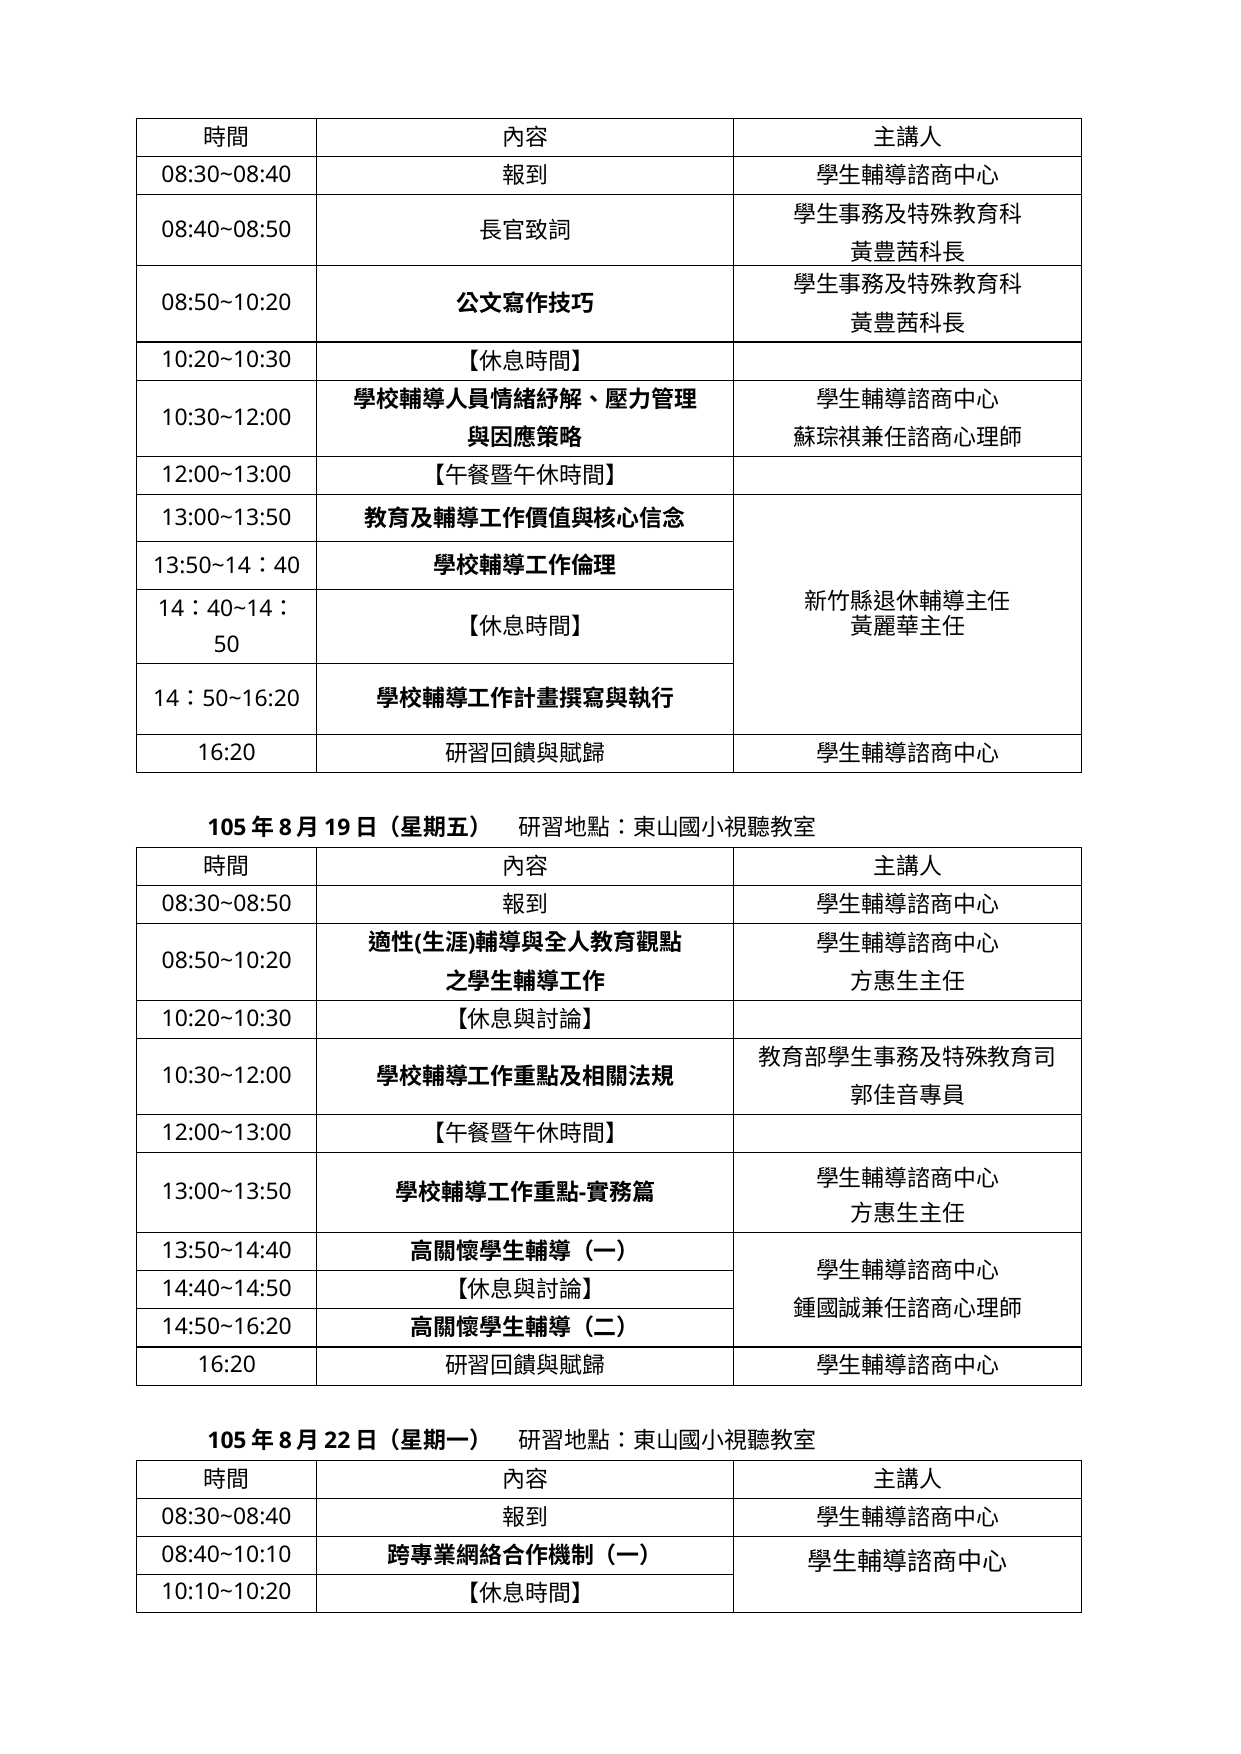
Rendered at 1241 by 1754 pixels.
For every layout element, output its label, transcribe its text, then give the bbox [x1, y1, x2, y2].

table_cell 【休息時間】 [317, 590, 733, 663]
table_cell 學生輔導諮商中心 [734, 735, 1081, 772]
table_cell 報到 [317, 1499, 733, 1536]
table_cell 【休息與討論】 [317, 1271, 733, 1308]
table_header 內容 [317, 119, 733, 156]
table_cell 學生輔導諮商中心 [734, 886, 1081, 923]
table_cell 學生事務及特殊教育科 黃豊茜科長 [734, 266, 1081, 341]
table_cell 高關懷學生輔導（二） [317, 1309, 733, 1346]
table_cell 學校輔導工作重點及相關法規 [317, 1039, 733, 1114]
table_cell 教育及輔導工作價值與核心信念 [317, 495, 733, 541]
table_cell 10:30~12:00 [137, 1039, 316, 1114]
table_cell 學校輔導人員情緒紓解、壓力管理 與因應策略 [317, 381, 733, 456]
table_cell 學生輔導諮商中心 [734, 157, 1081, 194]
table_cell 08:50~10:20 [137, 266, 316, 341]
table_cell 報到 [317, 157, 733, 194]
table_cell 學校輔導工作倫理 [317, 542, 733, 588]
table_cell 10:30~12:00 [137, 381, 316, 456]
table_cell 報到 [317, 886, 733, 923]
table_cell 10:20~10:30 [137, 343, 316, 379]
table_cell 08:50~10:20 [137, 924, 316, 1000]
table_cell 學生事務及特殊教育科 黃豊茜科長 [734, 195, 1081, 265]
table_cell 13:50~14：40 [137, 542, 316, 588]
table_cell 08:40~10:10 [137, 1537, 316, 1574]
table_cell 學校輔導工作重點-實務篇 [317, 1153, 733, 1232]
table_cell 公文寫作技巧 [317, 266, 733, 341]
table_cell 14:40~14:50 [137, 1271, 316, 1308]
table_cell 13:50~14:40 [137, 1233, 316, 1270]
table_cell 13:00~13:50 [137, 1153, 316, 1232]
table_cell 高關懷學生輔導（一） [317, 1233, 733, 1270]
table_cell 學生輔導諮商中心 鍾國誠兼任諮商心理師 [734, 1233, 1081, 1346]
table_cell 【午餐暨午休時間】 [317, 457, 733, 494]
table_cell 研習回饋與賦歸 [317, 735, 733, 772]
table_cell 14：50~16:20 [137, 664, 316, 733]
table_cell 學生輔導諮商中心 賴宏維社會工作師 [734, 1537, 1081, 1612]
table_cell 10:20~10:30 [137, 1001, 316, 1038]
table_cell 10:10~10:20 [137, 1575, 316, 1612]
table_cell 08:30~08:50 [137, 886, 316, 923]
table_header 主講人 [734, 848, 1081, 885]
table_cell 13:00~13:50 [137, 495, 316, 541]
table_cell 08:30~08:40 [137, 1499, 316, 1536]
table_cell 【休息時間】 [317, 343, 733, 379]
text 105年8月22日（星期一） 研習地點：東山國小視聽教室 [148, 1421, 1092, 1455]
table_cell [734, 343, 1081, 379]
table_cell 學生輔導諮商中心 方惠生主任 [734, 924, 1081, 1000]
table_cell 教育部學生事務及特殊教育司 郭佳音專員 [734, 1039, 1081, 1114]
table_cell 長官致詞 [317, 195, 733, 265]
table_cell [734, 1115, 1081, 1152]
table_cell 16:20 [137, 735, 316, 772]
table_cell 16:20 [137, 1348, 316, 1384]
table_cell 學生輔導諮商中心 [734, 1499, 1081, 1536]
table_cell 學校輔導工作計畫撰寫與執行 [317, 664, 733, 733]
table_header 主講人 [734, 119, 1081, 156]
text 105年8月19日（星期五） 研習地點：東山國小視聽教室 [148, 809, 1092, 842]
table_cell 適性(生涯)輔導與全人教育觀點 之學生輔導工作 [317, 924, 733, 1000]
table_cell 跨專業網絡合作機制（一） [317, 1537, 733, 1574]
table_cell 學生輔導諮商中心 蘇琮祺兼任諮商心理師 [734, 381, 1081, 456]
table_cell 【午餐暨午休時間】 [317, 1115, 733, 1152]
table_header 時間 [137, 848, 316, 885]
table_cell 學生輔導諮商中心 [734, 1348, 1081, 1384]
table_cell [734, 1001, 1081, 1038]
table_header 時間 [137, 119, 316, 156]
table_cell 12:00~13:00 [137, 457, 316, 494]
table_cell 12:00~13:00 [137, 1115, 316, 1152]
table_cell [734, 457, 1081, 494]
table_cell 14:50~16:20 [137, 1309, 316, 1346]
table_cell 【休息時間】 [317, 1575, 733, 1612]
table_cell 學生輔導諮商中心 方惠生主任 [734, 1153, 1081, 1232]
table_cell 08:30~08:40 [137, 157, 316, 194]
table_cell 研習回饋與賦歸 [317, 1348, 733, 1384]
table_cell 14：40~14：50 [137, 590, 316, 663]
table_cell 新竹縣退休輔導主任 黃麗華主任 [734, 495, 1081, 733]
table_header 內容 [317, 848, 733, 885]
table_cell 【休息與討論】 [317, 1001, 733, 1038]
table_header 時間 [137, 1461, 316, 1498]
table_header 內容 [317, 1461, 733, 1498]
table_header 主講人 [734, 1461, 1081, 1498]
table_cell 08:40~08:50 [137, 195, 316, 265]
